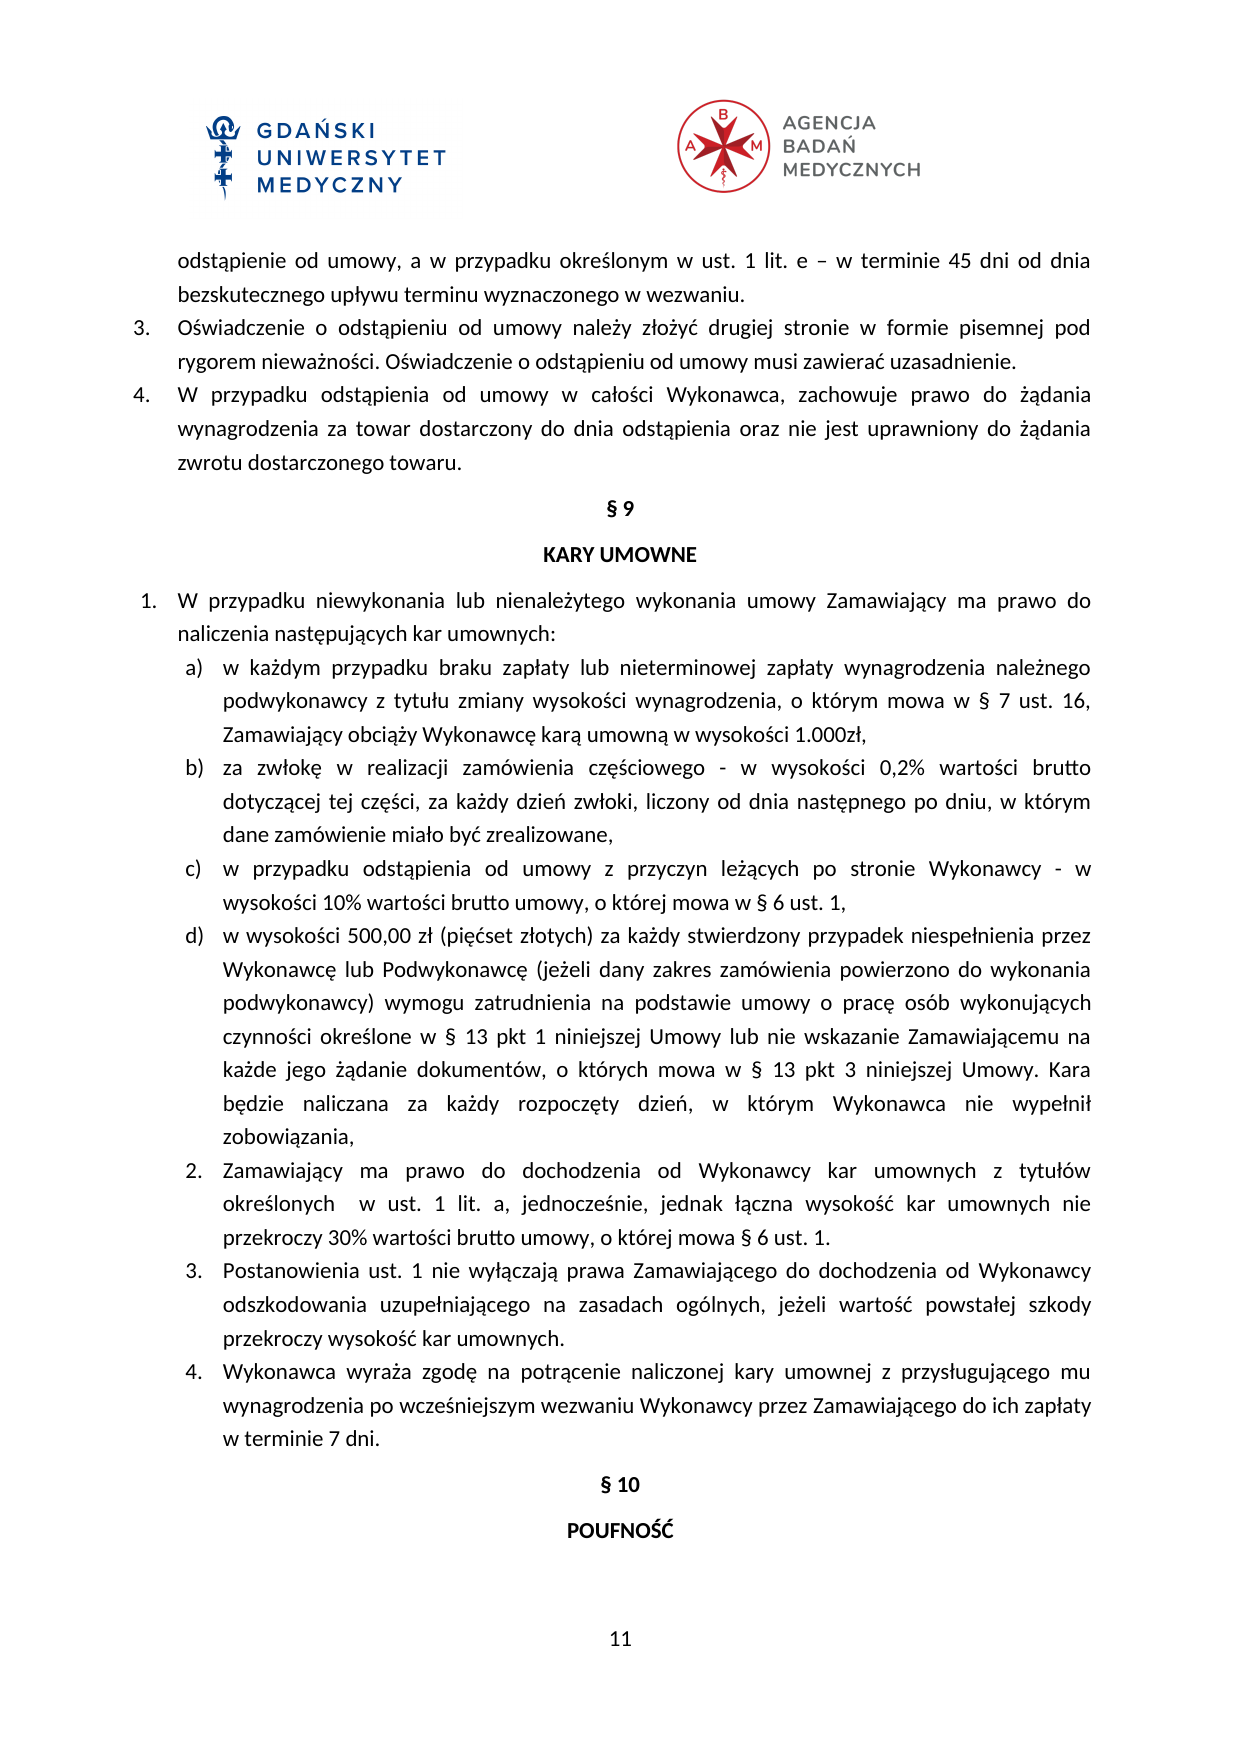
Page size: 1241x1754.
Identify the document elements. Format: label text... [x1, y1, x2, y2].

list Wykonawca wyraża zgodę na potrącenie naliczonej kary umownej z przysługującego mu wynagrodzenia po wcześniejszym wezwaniu Wykonawcy przez Zamawiającego do ich zapłaty w terminie 7 dni. [185, 1357, 1093, 1452]
picture [664, 73, 930, 219]
list W przypadku odstąpienia od umowy w całości Wykonawca, zachowuje prawo do żądania wynagrodzenia za towar dostarczony do dnia odstąpienia oraz nie jest uprawniony do żądania zwrotu dostarczonego towaru. [133, 381, 1093, 476]
list W przypadku niewykonania lub nienależytego wykonania umowy Zamawiający ma prawo do naliczenia następujących kar umownych: [140, 586, 1093, 647]
list za zwłokę w realizacji zamówienia częściowego - w wysokości 0,2% wartości brutto dotyczącej tej części, za każdy dzień zwłoki, liczony od dnia następnego po dniu, w którym dane zamówienie miało być zrealizowane, [185, 753, 1093, 849]
list Oświadczenie o odstąpieniu od umowy należy złożyć drugiej stronie w formie pisemnej pod rygorem nieważności. Oświadczenie o odstąpieniu od umowy musi zawierać uzasadnienie. [133, 313, 1093, 375]
text POUFNOŚĆ [148, 1516, 1093, 1544]
picture [188, 98, 463, 219]
list Postanowienia ust. 1 nie wyłączają prawa Zamawiającego do dochodzenia od Wykonawcy odszkodowania uzupełniającego na zasadach ogólnych, jeżeli wartość powstałej szkody przekroczy wysokość kar umownych. [185, 1257, 1093, 1352]
list w przypadku odstąpienia od umowy z przyczyn leżących po stronie Wykonawcy - w wysokości 10% wartości brutto umowy, o której mowa w § 6 ust. 1, [185, 854, 1093, 916]
text § 10 [148, 1470, 1093, 1498]
list Zamawiający ma prawo do dochodzenia od Wykonawcy kar umownych z tytułów określonych w ust. 1 lit. a, jednocześnie, jednak łączna wysokość kar umownych nie przekroczy 30% wartości brutto umowy, o której mowa § 6 ust. 1. [185, 1156, 1093, 1251]
text KARY UMOWNE [148, 540, 1093, 568]
text § 9 [148, 494, 1093, 522]
list w wysokości 500,00 zł (pięćset złotych) za każdy stwierdzony przypadek niespełnienia przez Wykonawcę lub Podwykonawcę (jeżeli dany zakres zamówienia powierzono do wykonania podwykonawcy) wymogu zatrudnienia na podstawie umowy o pracę osób wykonujących czynności określone w § 13 pkt 1 niniejszej Umowy lub nie wskazanie Zamawiającemu na każde jego żądanie dokumentów, o których mowa w § 13 pkt 3 niniejszej Umowy. Kara będzie naliczana za każdy rozpoczęty dzień, w którym Wykonawca nie wypełnił zobowiązania, [185, 921, 1093, 1151]
list w każdym przypadku braku zapłaty lub nieterminowej zapłaty wynagrodzenia należnego podwykonawcy z tytułu zmiany wysokości wynagrodzenia, o którym mowa w § 7 ust. 16, Zamawiający obciąży Wykonawcę karą umowną w wysokości 1.000zł, [185, 653, 1093, 748]
